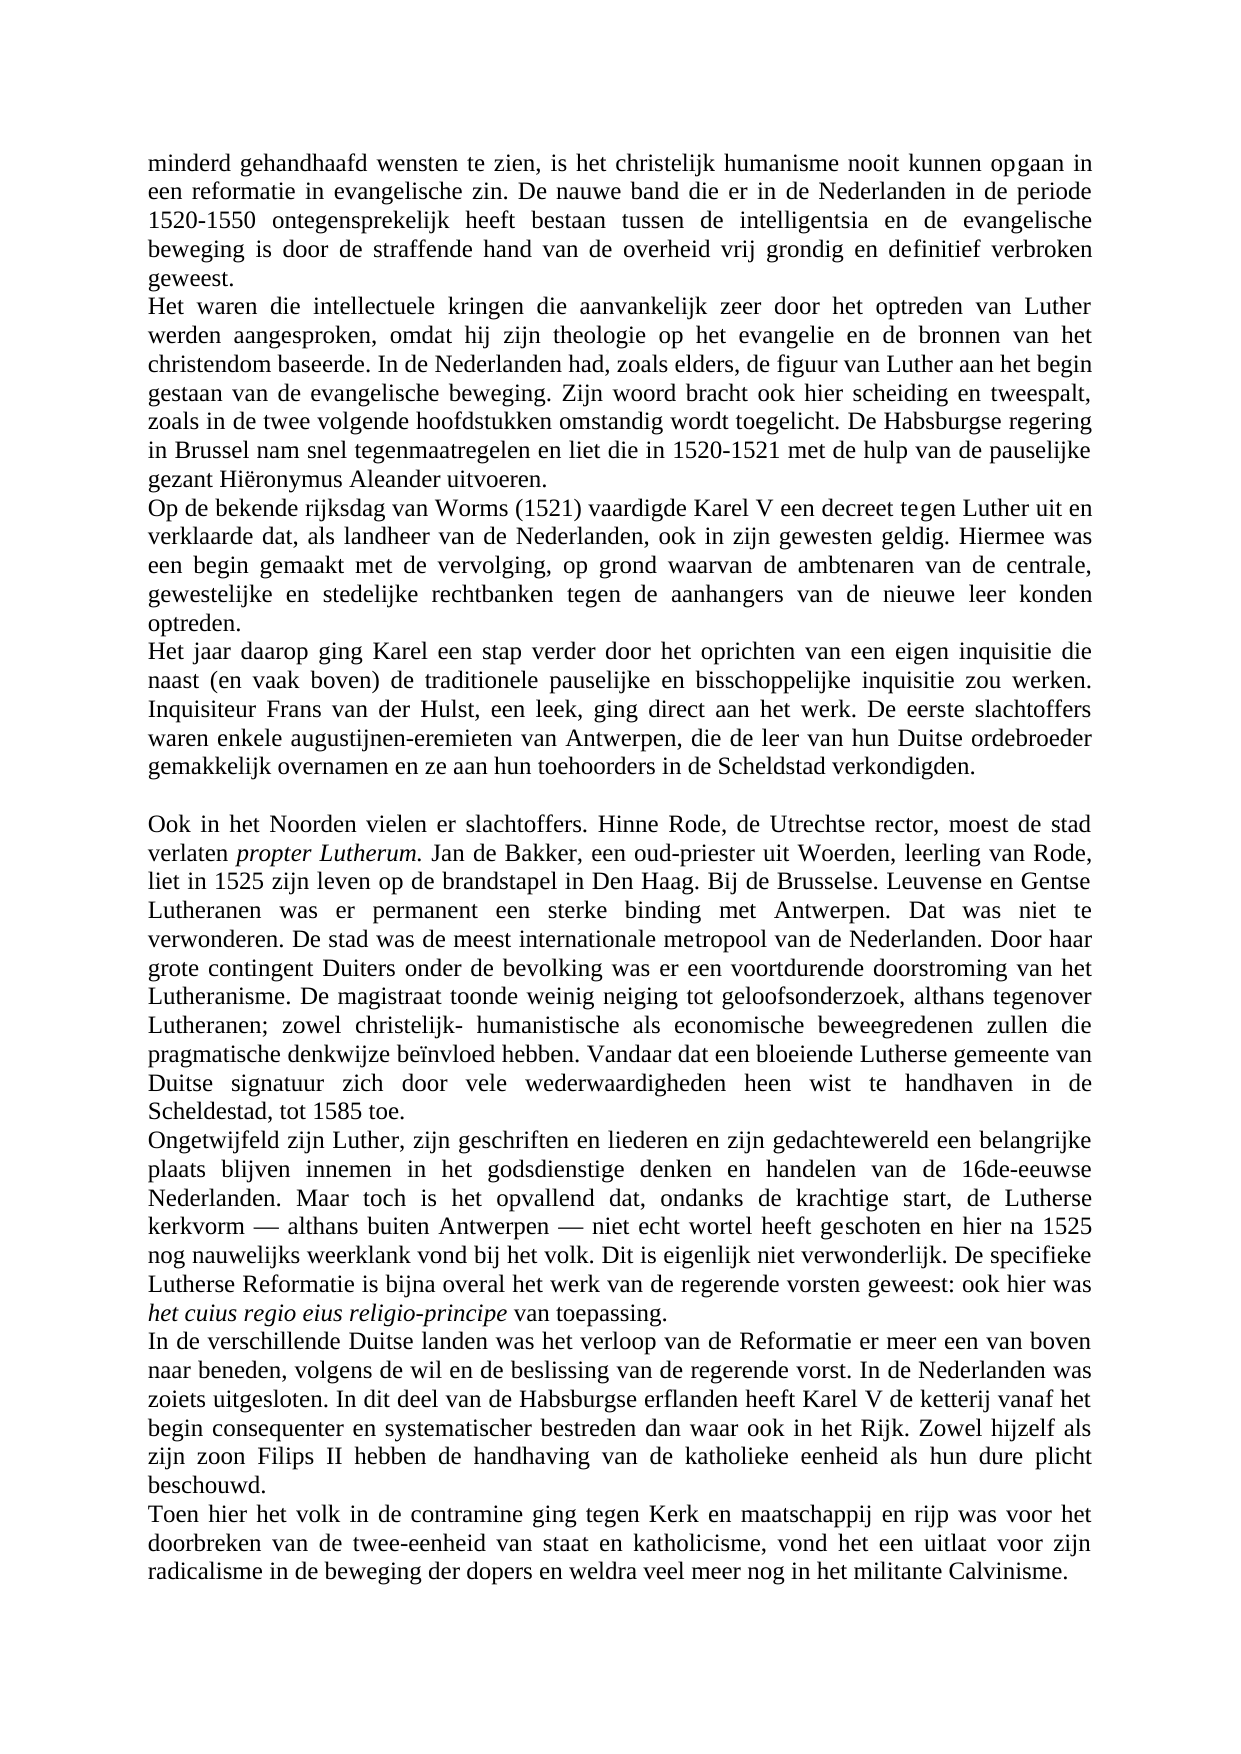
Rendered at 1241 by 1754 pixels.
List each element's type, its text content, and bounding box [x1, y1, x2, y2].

text Op de bekende rijksdag van Worms (1521) vaardigde Karel V een decreet tegen Luther uit en verklaarde dat, als landheer van de Nederlanden, ook in zijn gewesten geldig. Hiermee was een begin gemaakt met de vervolging, op grond waarvan de ambtenaren van de centrale, gewestelijke en stedelijke rechtbanken tegen de aanhangers van de nieuwe leer konden optreden. [148, 493, 1093, 636]
text Het waren die intellectuele kringen die aanvankelijk zeer door het optreden van Luther werden aangesproken, omdat hij zijn theologie op het evangelie en de bronnen van het christendom baseerde. In de Nederlanden had, zoals elders, de figuur van Luther aan het begin gestaan van de evangelische beweging. Zijn woord bracht ook hier scheiding en tweespalt, zoals in de twee volgende hoofdstukken omstandig wordt toegelicht. De Habsburgse regering in Brussel nam snel tegenmaatregelen en liet die in 1520-1521 met de hulp van de pauselijke gezant Hiëronymus Aleander uitvoeren. [148, 291, 1093, 493]
text Toen hier het volk in de contramine ging tegen Kerk en maatschappij en rijp was voor het doorbreken van de twee-eenheid van staat en katholicisme, vond het een uitlaat voor zijn radicalisme in de beweging der dopers en weldra veel meer nog in het militante Calvinisme. [148, 1499, 1093, 1585]
text In de verschillende Duitse landen was het verloop van de Reformatie er meer een van boven naar beneden, volgens de wil en de beslissing van de regerende vorst. In de Nederlanden was zoiets uitgesloten. In dit deel van de Habsburgse erflanden heeft Karel V de ketterij vanaf het begin consequenter en systematischer bestreden dan waar ook in het Rijk. Zowel hijzelf als zijn zoon Filips II hebben de handhaving van de katholieke eenheid als hun dure plicht beschouwd. [148, 1326, 1093, 1499]
text Ook in het Noorden vielen er slachtoffers. Hinne Rode, de Utrechtse rector, moest de stad verlaten propter Lutherum. Jan de Bakker, een oud-priester uit Woerden, leerling van Rode, liet in 1525 zijn leven op de brandstapel in Den Haag. Bij de Brusselse. Leuvense en Gentse Lutheranen was er permanent een sterke binding met Antwerpen. Dat was niet te verwonderen. De stad was de meest internationale metropool van de Nederlanden. Door haar grote contingent Duiters onder de bevolking was er een voortdurende doorstroming van het Lutheranisme. De magistraat toonde weinig neiging tot geloofsonderzoek, althans tegenover Lutheranen; zowel christelijk- humanistische als economische beweegredenen zullen die pragmatische denkwijze beïnvloed hebben. Vandaar dat een bloeiende Lutherse gemeente van Duitse signatuur zich door vele wederwaardigheden heen wist te handhaven in de Scheldestad, tot 1585 toe. [148, 809, 1093, 1125]
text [148, 148, 1093, 291]
text Het jaar daarop ging Karel een stap verder door het oprichten van een eigen inquisitie die naast (en vaak boven) de traditionele pauselijke en bisschoppelijke inquisitie zou werken. Inquisiteur Frans van der Hulst, een leek, ging direct aan het werk. De eerste slachtoffers waren enkele augustijnen-eremieten van Antwerpen, die de leer van hun Duitse ordebroeder gemakkelijk overnamen en ze aan hun toehoorders in de Scheldstad verkondigden. [148, 636, 1093, 780]
text Ongetwijfeld zijn Luther, zijn geschriften en liederen en zijn gedachtewereld een belangrijke plaats blijven innemen in het godsdienstige denken en handelen van de 16de-eeuwse Nederlanden. Maar toch is het opvallend dat, ondanks de krachtige start, de Lutherse kerkvorm — althans buiten Antwerpen — niet echt wortel heeft geschoten en hier na 1525 nog nauwelijks weerklank vond bij het volk. Dit is eigenlijk niet verwonderlijk. De specifieke Lutherse Reformatie is bijna overal het werk van de regerende vorsten geweest: ook hier was het cuius regio eius religio-principe van toepassing. [148, 1125, 1093, 1326]
